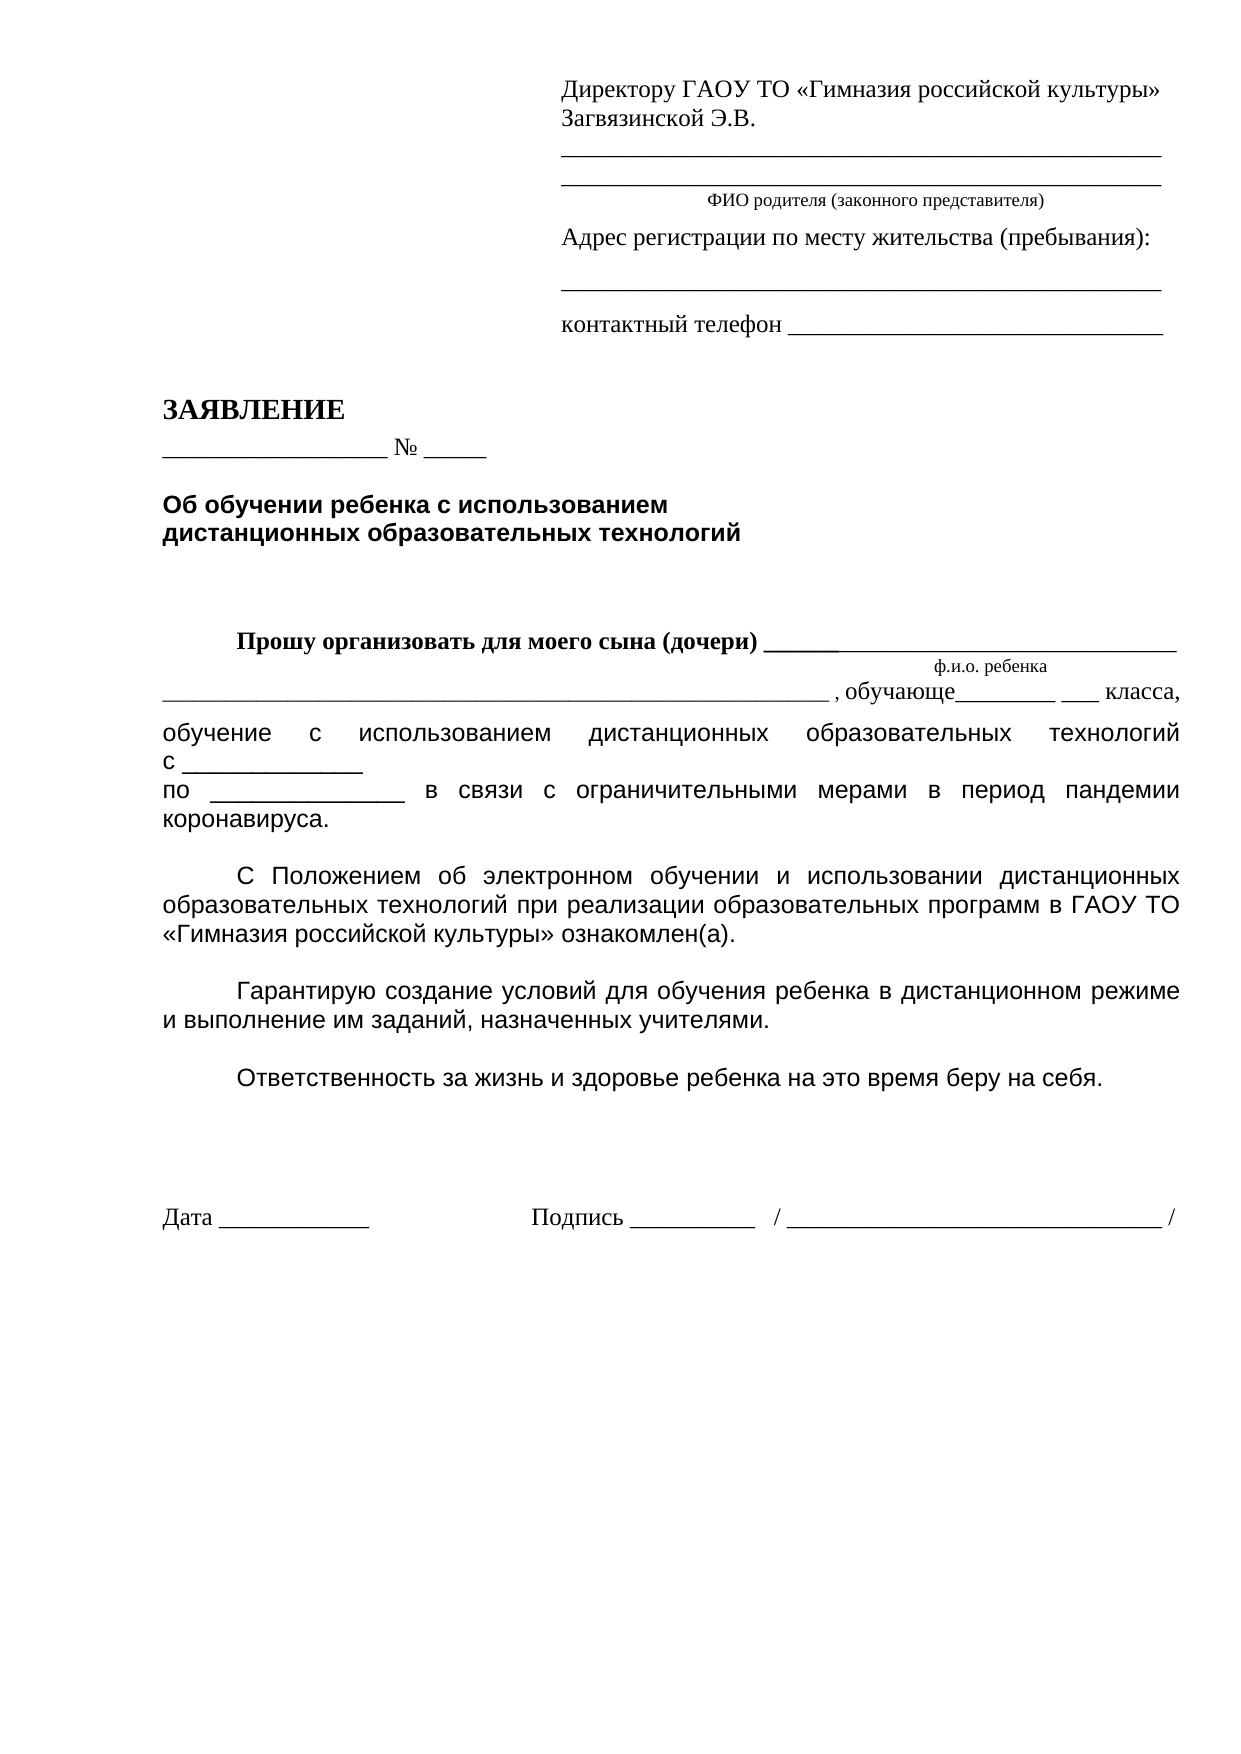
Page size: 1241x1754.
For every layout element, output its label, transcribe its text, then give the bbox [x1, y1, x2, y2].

text Ответственность за жизнь и здоровье ребенка на это время беру на себя. [162, 1062, 1181, 1091]
text Об обучении ребенка с использованием дистанционных образовательных технологий [162, 490, 783, 547]
text обучение с использованием дистанционных образовательных технологий с _____________ по ______________ в связи с ограничительными мерами в период пандемии коронавируса. [162, 717, 1181, 832]
text __________________ № _____ [162, 432, 1181, 461]
text ________________________________________________________________ , обучающе________ ___ класса, [162, 676, 1181, 705]
text ________________________________________________ [561, 160, 1181, 189]
text ФИО родителя (законного представителя) [561, 189, 1181, 210]
text Адрес регистрации по месту жительства (пребывания): ________________________________________________ контактный телефон ______________________________ [561, 222, 1181, 337]
text Дата ____________ Подпись __________ / ______________________________ / [162, 1202, 1181, 1230]
text ф.и.о. ребенка [162, 655, 1181, 676]
text Прошу организовать для моего сына (дочери) _________________________________ [162, 626, 1181, 655]
text Загвязинской Э.В. [561, 103, 1181, 131]
text Гарантирую создание условий для обучения ребенка в дистанционном режиме и выполнение им заданий, назначенных учителями. [162, 976, 1181, 1034]
text ________________________________________________ [561, 131, 1181, 160]
subtitle ЗАЯВЛЕНИЕ [162, 392, 1181, 426]
text С Положением об электронном обучении и использовании дистанционных образовательных технологий при реализации образовательных программ в ГАОУ ТО «Гимназия российской культуры» ознакомлен(а). [162, 861, 1181, 947]
text Директору ГАОУ ТО «Гимназия российской культуры» [561, 74, 1181, 103]
